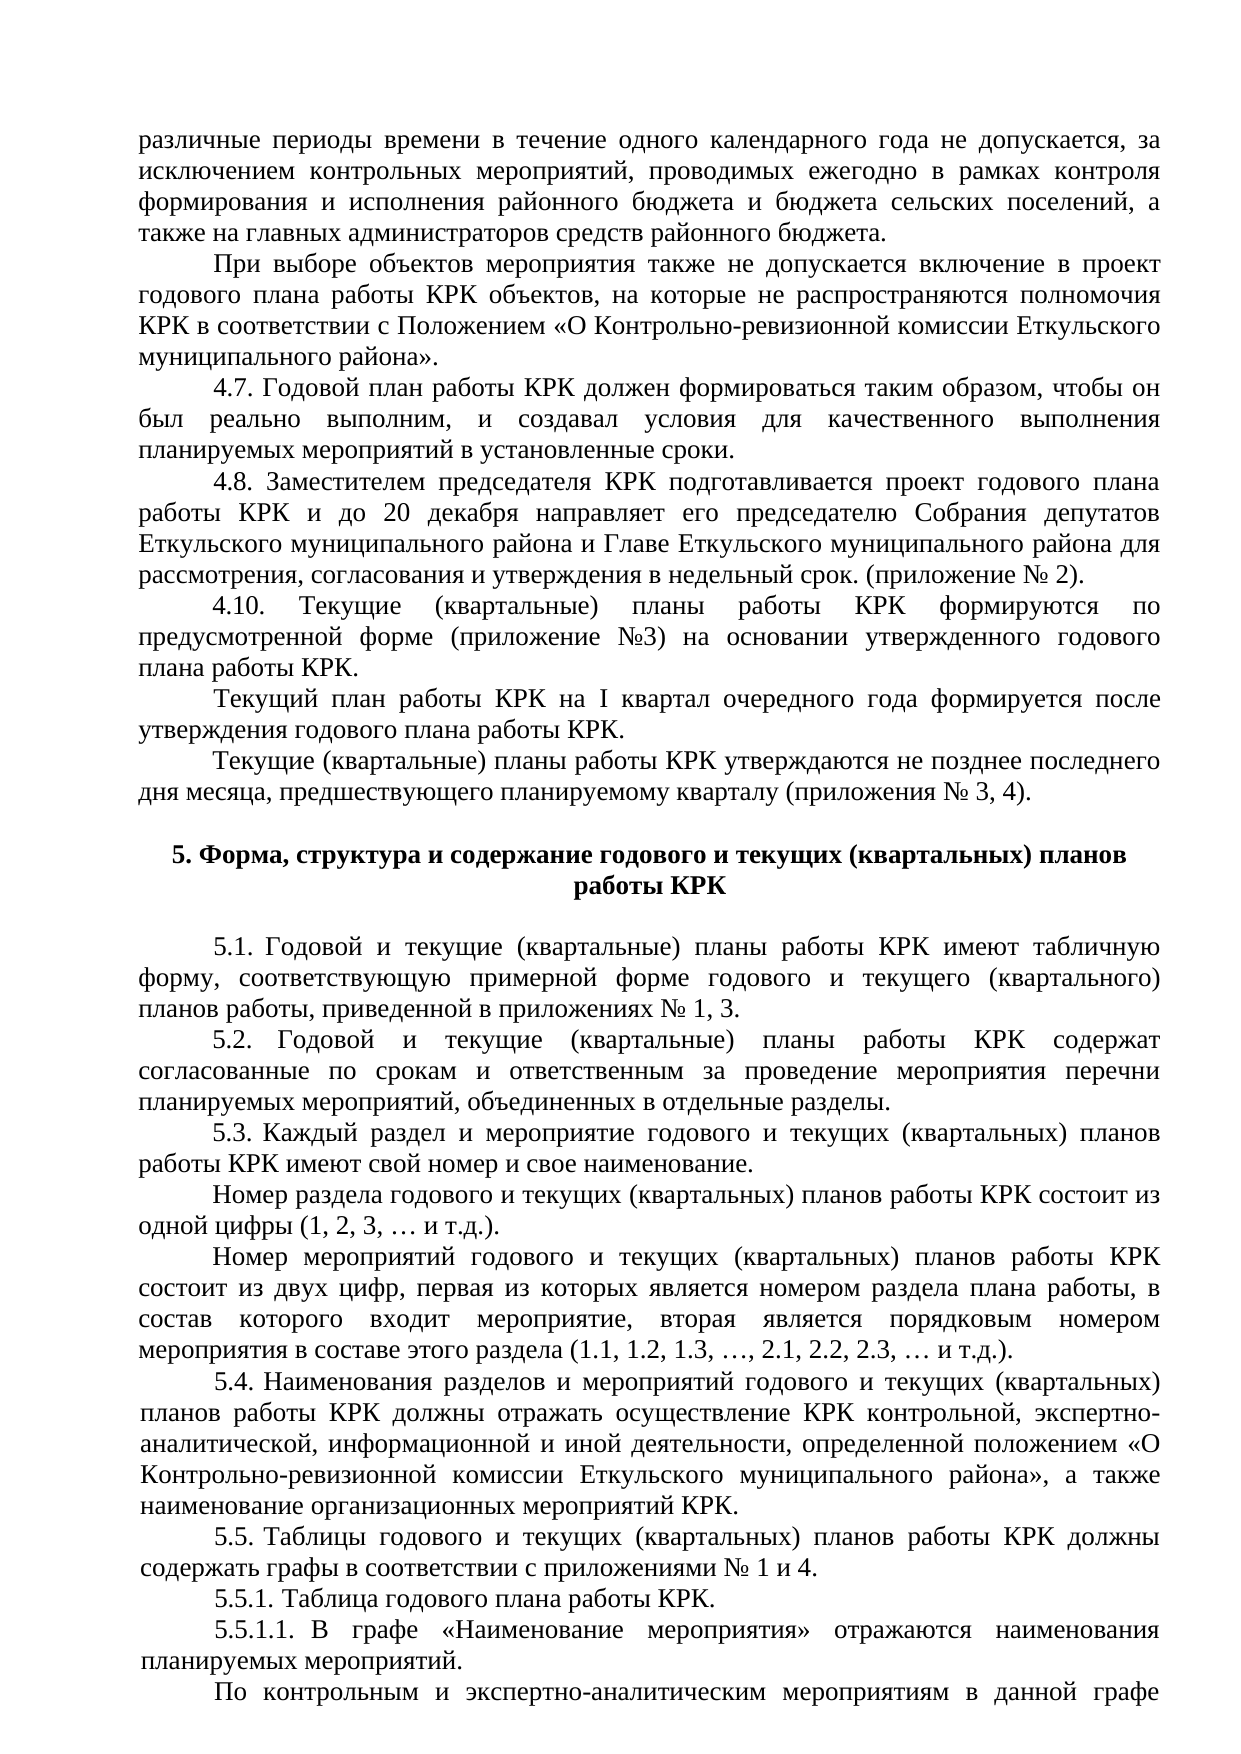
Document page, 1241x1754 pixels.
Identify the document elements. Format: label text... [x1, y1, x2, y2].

text 5.3. Каждый раздел и мероприятие годового и текущих (квартальных) планов работы КРК имеют свой номер и свое наименование. [138, 1117, 1162, 1179]
text 4.8. Заместителем председателя КРК подготавливается проект годового плана работы КРК и до 20 декабря направляет его председателю Собрания депутатов Еткульского муниципального района и Главе Еткульского муниципального района для рассмотрения, согласования и утверждения в недельный срок. (приложение № 2). [138, 465, 1161, 589]
text Номер мероприятий годового и текущих (квартальных) планов работы КРК состоит из двух цифр, первая из которых является номером раздела плана работы, в состав которого входит мероприятие, вторая является порядковым номером мероприятия в составе этого раздела (1.1, 1.2, 1.3, …, 2.1, 2.2, 2.3, … и т.д.). [138, 1241, 1162, 1365]
text 5.1. Годовой и текущие (квартальные) планы работы КРК имеют табличную форму, соответствующую примерной форме годового и текущего (квартального) планов работы, приведенной в приложениях № 1, 3. [138, 931, 1162, 1024]
text Номер раздела годового и текущих (квартальных) планов работы КРК состоит из одной цифры (1, 2, 3, … и т.д.). [138, 1179, 1162, 1241]
text 4.7. Годовой план работы КРК должен формироваться таким образом, чтобы он был реально выполним, и создавал условия для качественного выполнения планируемых мероприятий в установленные сроки. [138, 372, 1162, 465]
text 5.5.1. Таблица годового плана работы КРК. [214, 1582, 1162, 1613]
text 4.10. Текущие (квартальные) планы работы КРК формируются по предусмотренной форме (приложение №3) на основании утвержденного годового плана работы КРК. [138, 589, 1162, 682]
text 5.5.1.1. В графе «Наименование мероприятия» отражаются наименования планируемых мероприятий. [141, 1613, 1161, 1676]
list Наименования разделов и мероприятий годового и текущих (квартальных) планов работы КРК должны отражать осуществление КРК контрольной, экспертно-аналитической, информационной и иной деятельности, определенной положением «О Контрольно-ревизионной комиссии Еткульского муниципального района», а также наименование организационных мероприятий КРК. [140, 1365, 1162, 1520]
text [140, 1676, 1161, 1707]
text Текущие (квартальные) планы работы КРК утверждаются не позднее последнего дня месяца, предшествующего планируемому кварталу (приложения № 3, 4). [138, 744, 1162, 807]
text Текущий план работы КРК на I квартал очередного года формируется после утверждения годового плана работы КРК. [138, 682, 1162, 744]
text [138, 124, 1162, 248]
subtitle 5. Форма, структура и содержание годового и текущих (квартальных) планов работы КРК [138, 838, 1161, 901]
list Таблицы годового и текущих (квартальных) планов работы КРК должны содержать графы в соответствии с приложениями № 1 и 4. [140, 1520, 1161, 1582]
text При выборе объектов мероприятия также не допускается включение в проект годового плана работы КРК объектов, на которые не распространяются полномочия КРК в соответствии с Положением «О Контрольно-ревизионной комиссии Еткульского муниципального района». [138, 248, 1162, 372]
text 5.2. Годовой и текущие (квартальные) планы работы КРК содержат согласованные по срокам и ответственным за проведение мероприятия перечни планируемых мероприятий, объединенных в отдельные разделы. [138, 1024, 1162, 1117]
